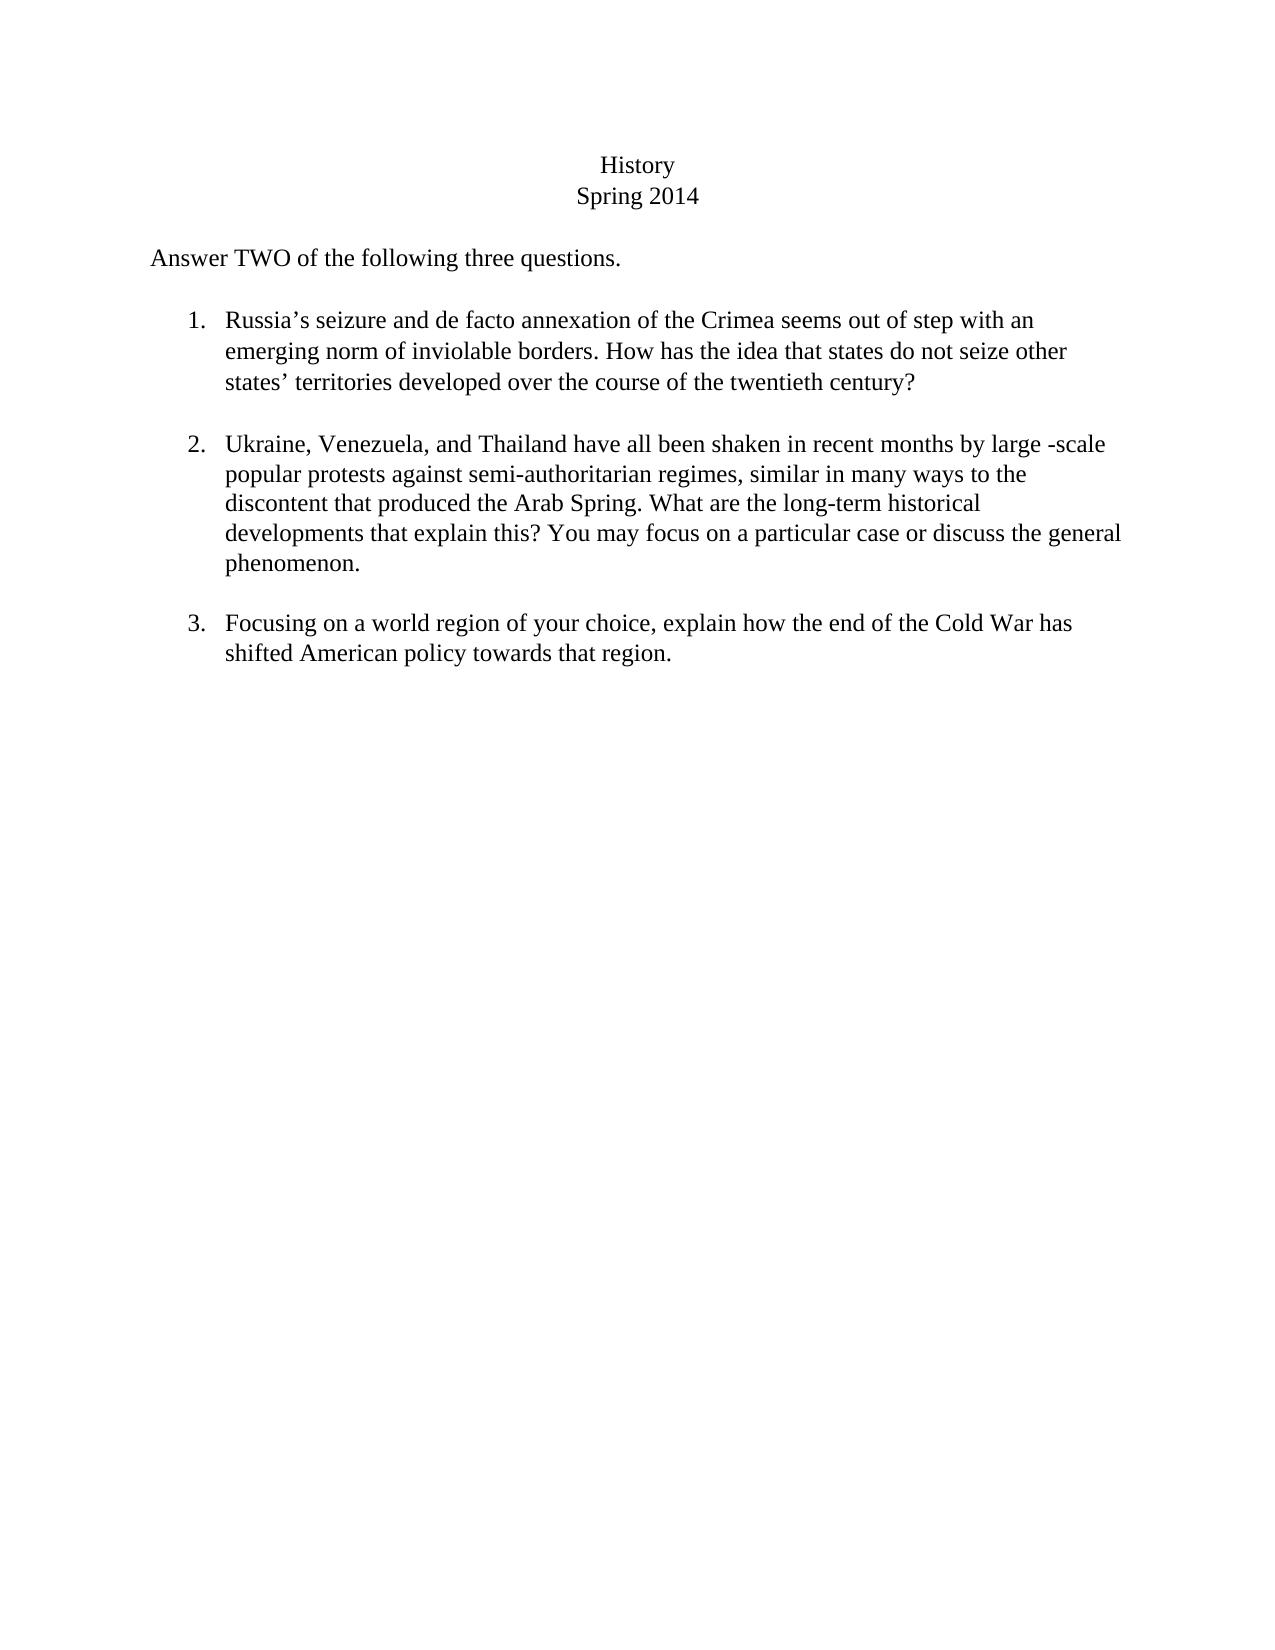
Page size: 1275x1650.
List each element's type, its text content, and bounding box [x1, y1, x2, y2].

text History [150, 150, 1125, 179]
list Focusing on a world region of your choice, explain how the end of the Cold War has shifted American policy towards that region. [187, 608, 1125, 667]
list Russia’s seizure and de facto annexation of the Crimea seems out of step with an emerging norm of inviolable borders. How has the idea that states do not seize other states’ territories developed over the course of the twentieth century? [187, 305, 1125, 396]
text Answer TWO of the following three questions. [150, 243, 1125, 272]
list Ukraine, Venezuela, and Thailand have all been shaken in recent months by large -scale popular protests against semi-authoritarian regimes, similar in many ways to the discontent that produced the Arab Spring. What are the long-term historical developments that explain this? You may focus on a particular case or discuss the general phenomenon. [187, 429, 1125, 576]
text Spring 2014 [150, 181, 1125, 210]
